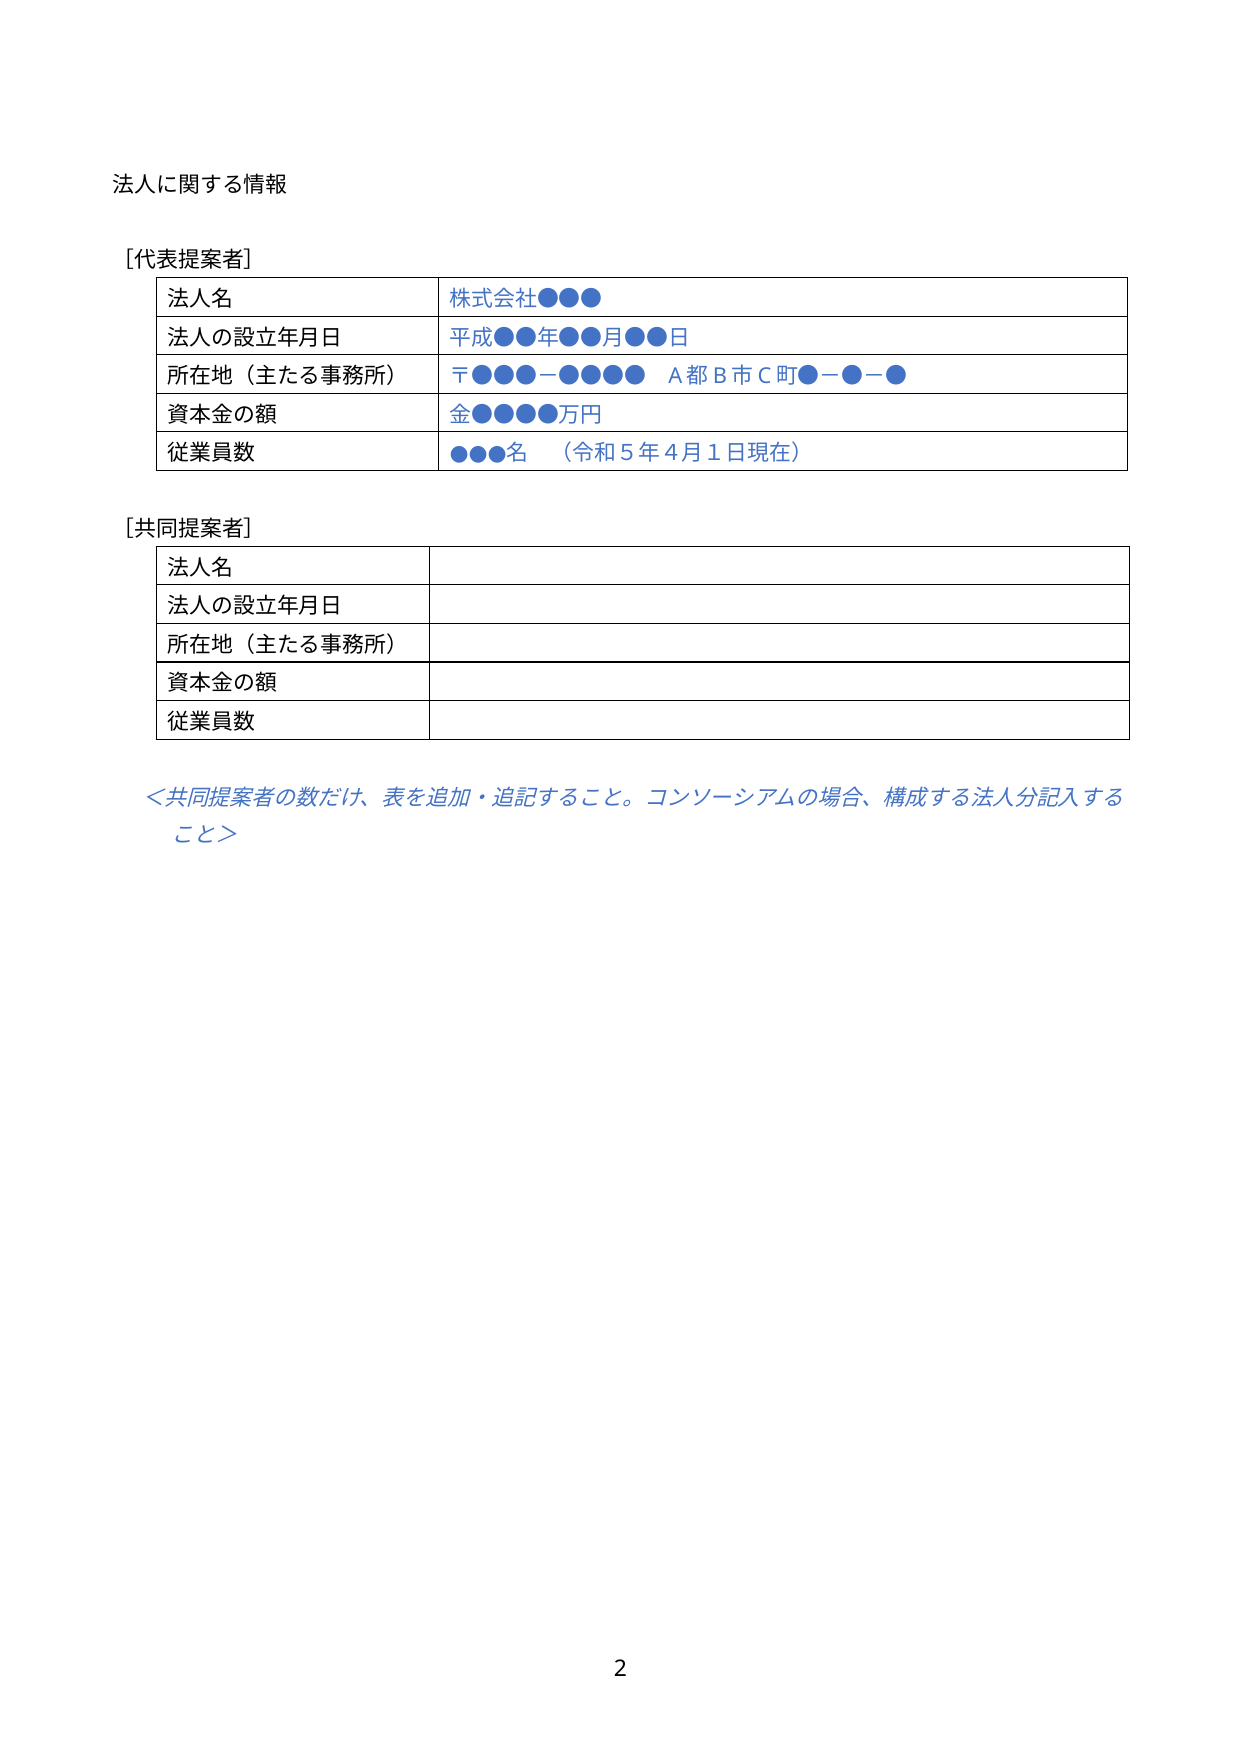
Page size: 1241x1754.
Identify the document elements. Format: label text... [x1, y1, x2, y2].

table_cell 資本金の額 [157, 663, 429, 700]
table_cell 金●●●●万円 [439, 394, 1127, 431]
table_cell 所在地（主たる事務所） [157, 624, 429, 661]
table_cell 法人の設立年月日 [157, 317, 438, 354]
table_cell ●●●名 （令和５年４月１日現在） [439, 432, 1127, 470]
table_cell [430, 585, 1129, 623]
table_header [430, 547, 1129, 584]
table_header 法人名 [157, 547, 429, 584]
text 法人に関する情報 [112, 164, 1128, 202]
table_header 株式会社●●● [439, 278, 1127, 316]
text ［代表提案者］ [112, 239, 1128, 277]
table_cell 法人の設立年月日 [157, 585, 429, 623]
table_cell 資本金の額 [157, 394, 438, 431]
table_cell [430, 624, 1129, 661]
table_cell 〒●●●－●●●● A都B市C町●－●－● [439, 355, 1127, 393]
table_cell 従業員数 [157, 701, 429, 738]
table_cell 平成●●年●●月●●日 [439, 317, 1127, 354]
text ＜共同提案者の数だけ、表を追加・追記すること。コンソーシアムの場合、構成する法人分記入すること＞ [142, 777, 1128, 852]
table_header 法人名 [157, 278, 438, 316]
table_cell [430, 663, 1129, 700]
table_cell [430, 701, 1129, 738]
table_cell 従業員数 [157, 432, 438, 470]
table_cell 所在地（主たる事務所） [157, 355, 438, 393]
text ［共同提案者］ [112, 508, 1128, 546]
